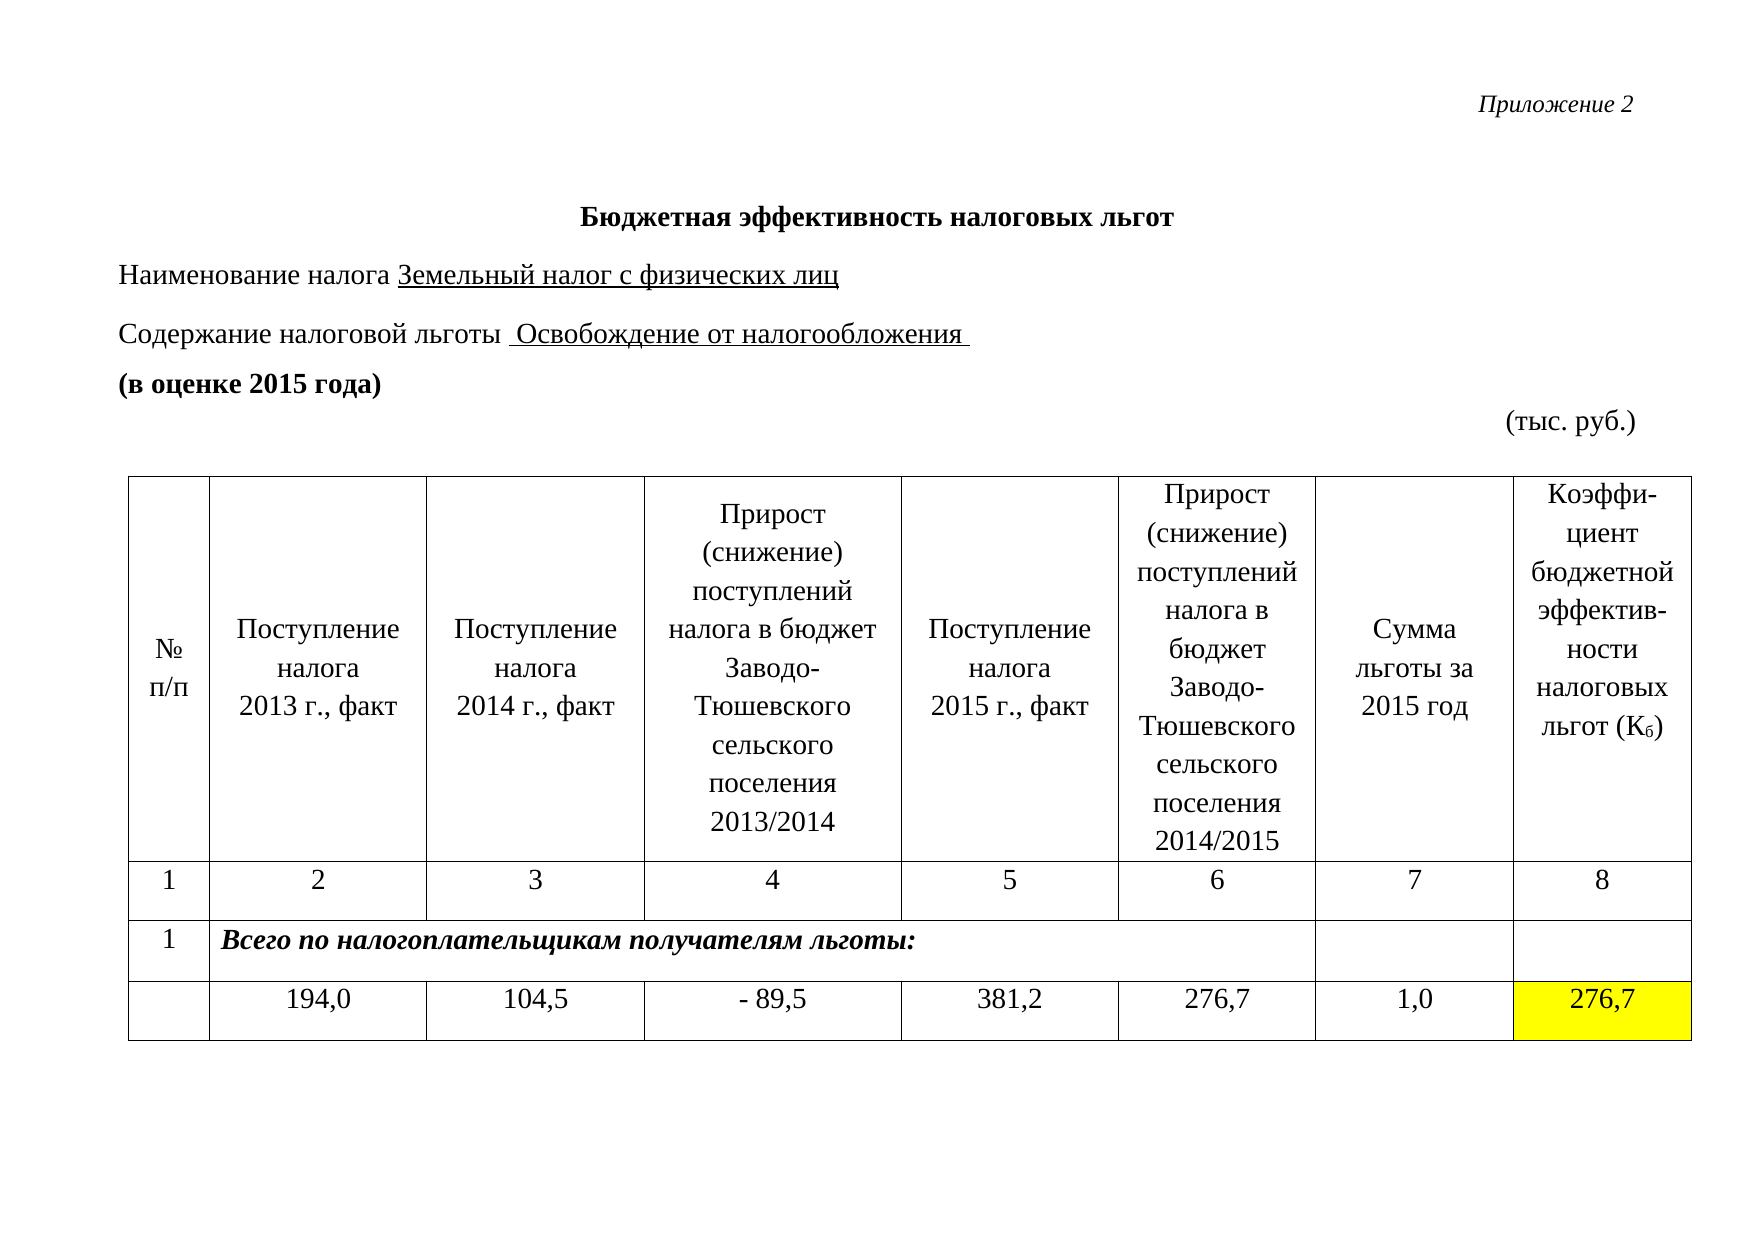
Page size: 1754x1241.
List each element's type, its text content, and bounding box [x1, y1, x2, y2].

table_cell 1,0 [1316, 982, 1513, 1040]
table_cell [129, 982, 209, 1040]
table_cell - 89,5 [645, 982, 901, 1040]
table_cell 5 [902, 862, 1118, 920]
table_header Поступление налога 2013 г., факт [210, 477, 426, 861]
table_cell 276,7 [1514, 982, 1691, 1040]
table_cell 6 [1119, 862, 1315, 920]
table_header Прирост (снижение) поступлений налога в бюджет Заводо-Тюшевского сельского поселения 2013/2014 [645, 477, 901, 861]
table_cell 194,0 [210, 982, 426, 1040]
text Бюджетная эффективность налоговых льгот [118, 196, 1636, 234]
text Приложение 2 [118, 89, 1636, 117]
table_cell 276,7 [1119, 982, 1315, 1040]
table_cell Всего по налогоплательщикам получателям льготы: [210, 921, 1315, 981]
table_cell 7 [1316, 862, 1513, 920]
table_header Поступление налога 2015 г., факт [902, 477, 1118, 861]
table_cell 2 [210, 862, 426, 920]
table_cell 1 [129, 862, 209, 920]
table_cell [1316, 921, 1513, 981]
text Наименование налога Земельный налог с физических лиц [118, 255, 1636, 292]
table_header Прирост (снижение) поступлений налога в бюджет Заводо-Тюшевского сельского поселения 2014/2015 [1119, 477, 1315, 861]
table_cell 104,5 [427, 982, 644, 1040]
text Содержание налоговой льготы Освобождение от налогообложения [118, 313, 1636, 351]
text (в оценке 2015 года) [118, 363, 1636, 401]
table_cell 4 [645, 862, 901, 920]
table_header № п/п [129, 477, 209, 861]
table_header Сумма льготы за 2015 год [1316, 477, 1513, 861]
table_cell 8 [1514, 862, 1691, 920]
table_header Коэффи-циент бюджетной эффектив-ности налоговых льгот (Кб) [1514, 477, 1691, 861]
table_cell 3 [427, 862, 644, 920]
table_header Поступление налога 2014 г., факт [427, 477, 644, 861]
table_cell [1514, 921, 1691, 981]
table_cell 1 [129, 921, 209, 981]
text (тыс. руб.) [118, 401, 1636, 438]
table_cell 381,2 [902, 982, 1118, 1040]
